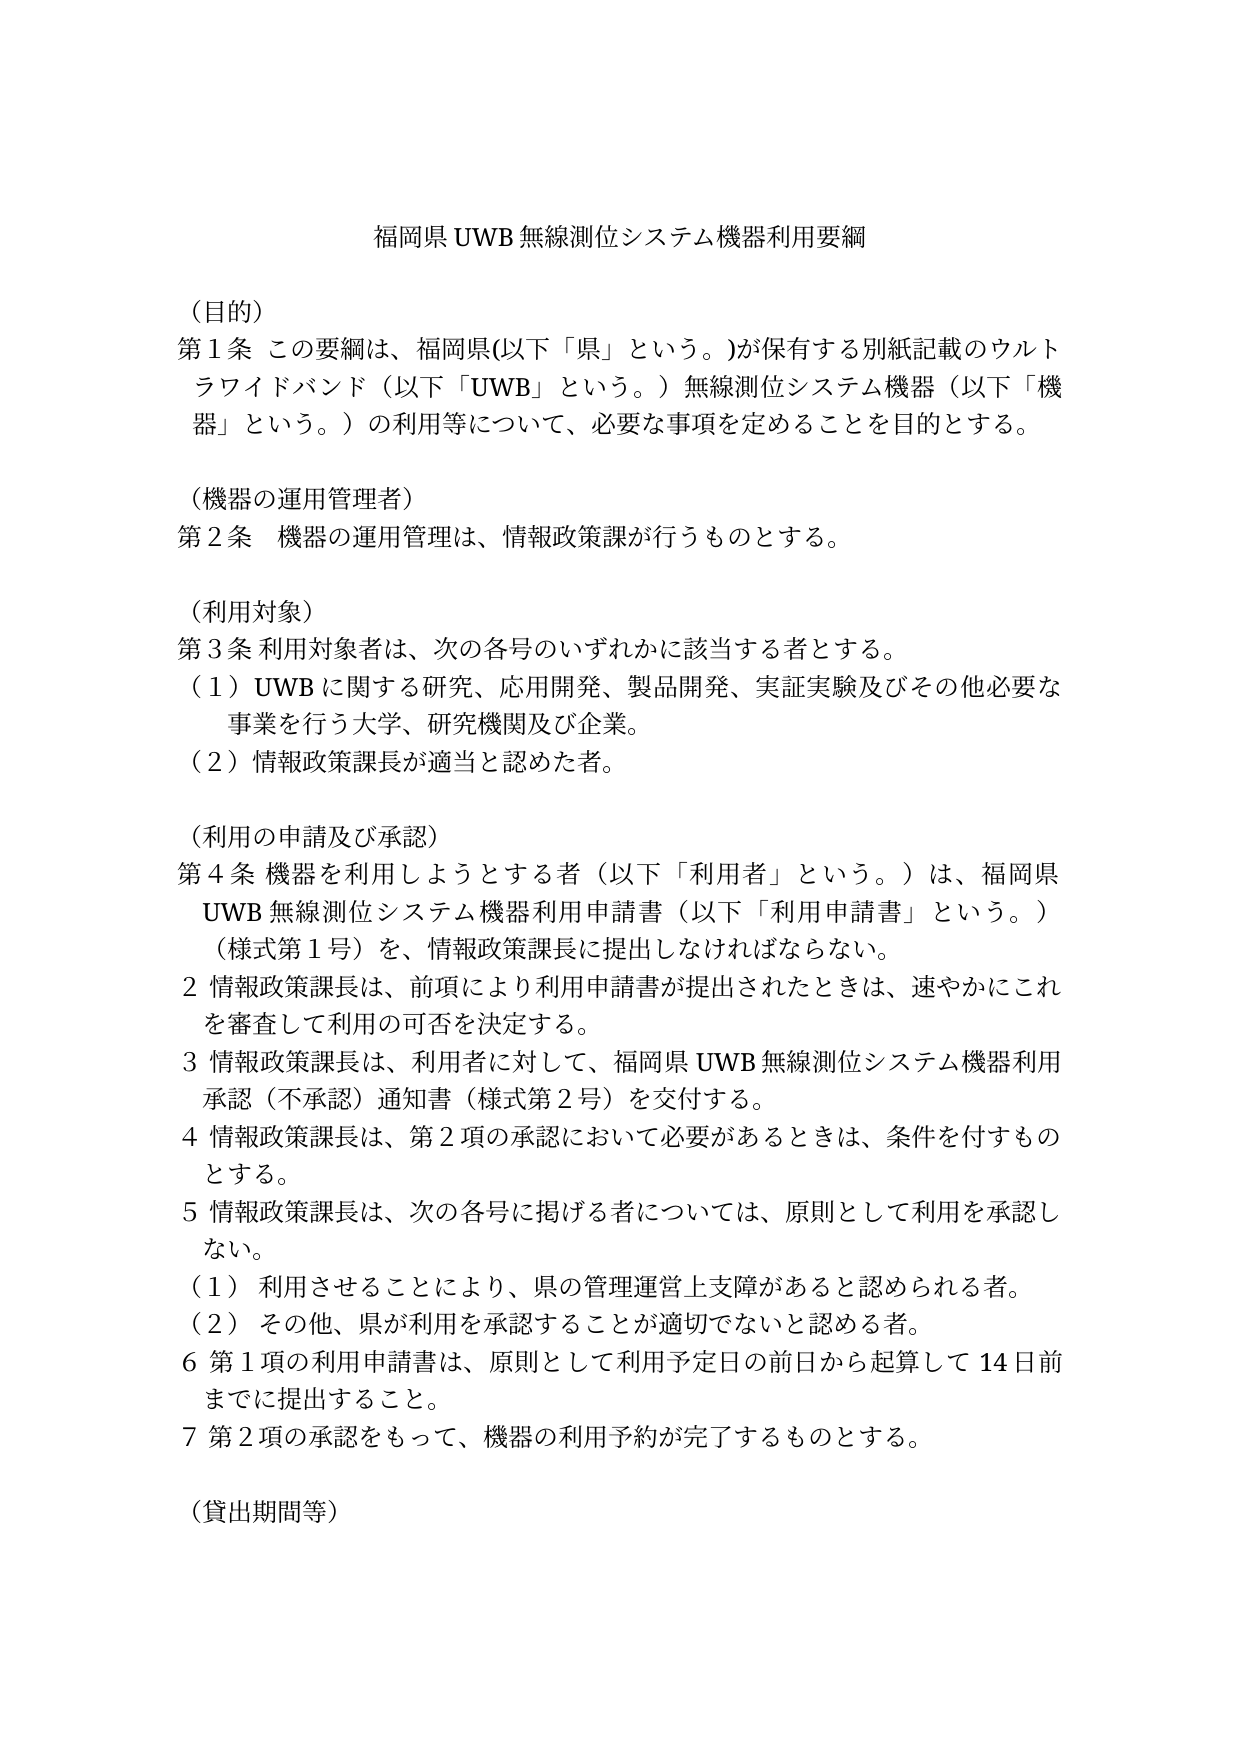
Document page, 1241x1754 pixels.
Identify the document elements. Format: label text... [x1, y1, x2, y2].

text ５ 情報政策課長は、次の各号に掲げる者については、原則として利用を承認しない。 [177, 1192, 1063, 1267]
text （１）UWBに関する研究、応用開発、製品開発、実証実験及びその他必要な事業を行う大学、研究機関及び企業。 [177, 667, 1063, 742]
list この要綱は、福岡県(以下「県」という。)が保有する別紙記載のウルトラワイドバンド（以下「UWB」という。）無線測位システム機器（以下「機器」という。）の利用等について、必要な事項を定めることを目的とする。 [177, 329, 1063, 442]
text ２ 情報政策課長は、前項により利用申請書が提出されたときは、速やかにこれを審査して利用の可否を決定する。 [177, 967, 1063, 1042]
text （機器の運用管理者） [177, 479, 1063, 517]
text （利用の申請及び承認） [177, 817, 1063, 854]
text 第４条 機器を利用しようとする者（以下「利用者」という。）は、福岡県UWB無線測位システム機器利用申請書（以下「利用申請書」という。）（様式第１号）を、情報政策課長に提出しなければならない。 [177, 854, 1063, 967]
text ７ 第２項の承認をもって、機器の利用予約が完了するものとする。 [177, 1417, 1063, 1454]
text （２） その他、県が利用を承認することが適切でないと認める者。 [177, 1304, 1063, 1342]
text ４ 情報政策課長は、第２項の承認において必要があるときは、条件を付すものとする。 [177, 1117, 1063, 1192]
text （１） 利用させることにより、県の管理運営上支障があると認められる者。 [177, 1267, 1063, 1304]
text ３ 情報政策課長は、利用者に対して、福岡県UWB無線測位システム機器利用承認（不承認）通知書（様式第２号）を交付する。 [177, 1042, 1063, 1117]
text （利用対象） [177, 592, 1063, 629]
text 第３条 利用対象者は、次の各号のいずれかに該当する者とする。 [177, 629, 1063, 667]
text （２）情報政策課長が適当と認めた者。 [177, 742, 1063, 779]
text （目的） [177, 292, 1063, 329]
text ６ 第１項の利用申請書は、原則として利用予定日の前日から起算して14日前までに提出すること。 [177, 1342, 1063, 1417]
text （貸出期間等） [177, 1492, 1063, 1529]
text 第２条 機器の運用管理は、情報政策課が行うものとする。 [177, 517, 1063, 554]
text 福岡県UWB無線測位システム機器利用要綱 [177, 217, 1063, 254]
